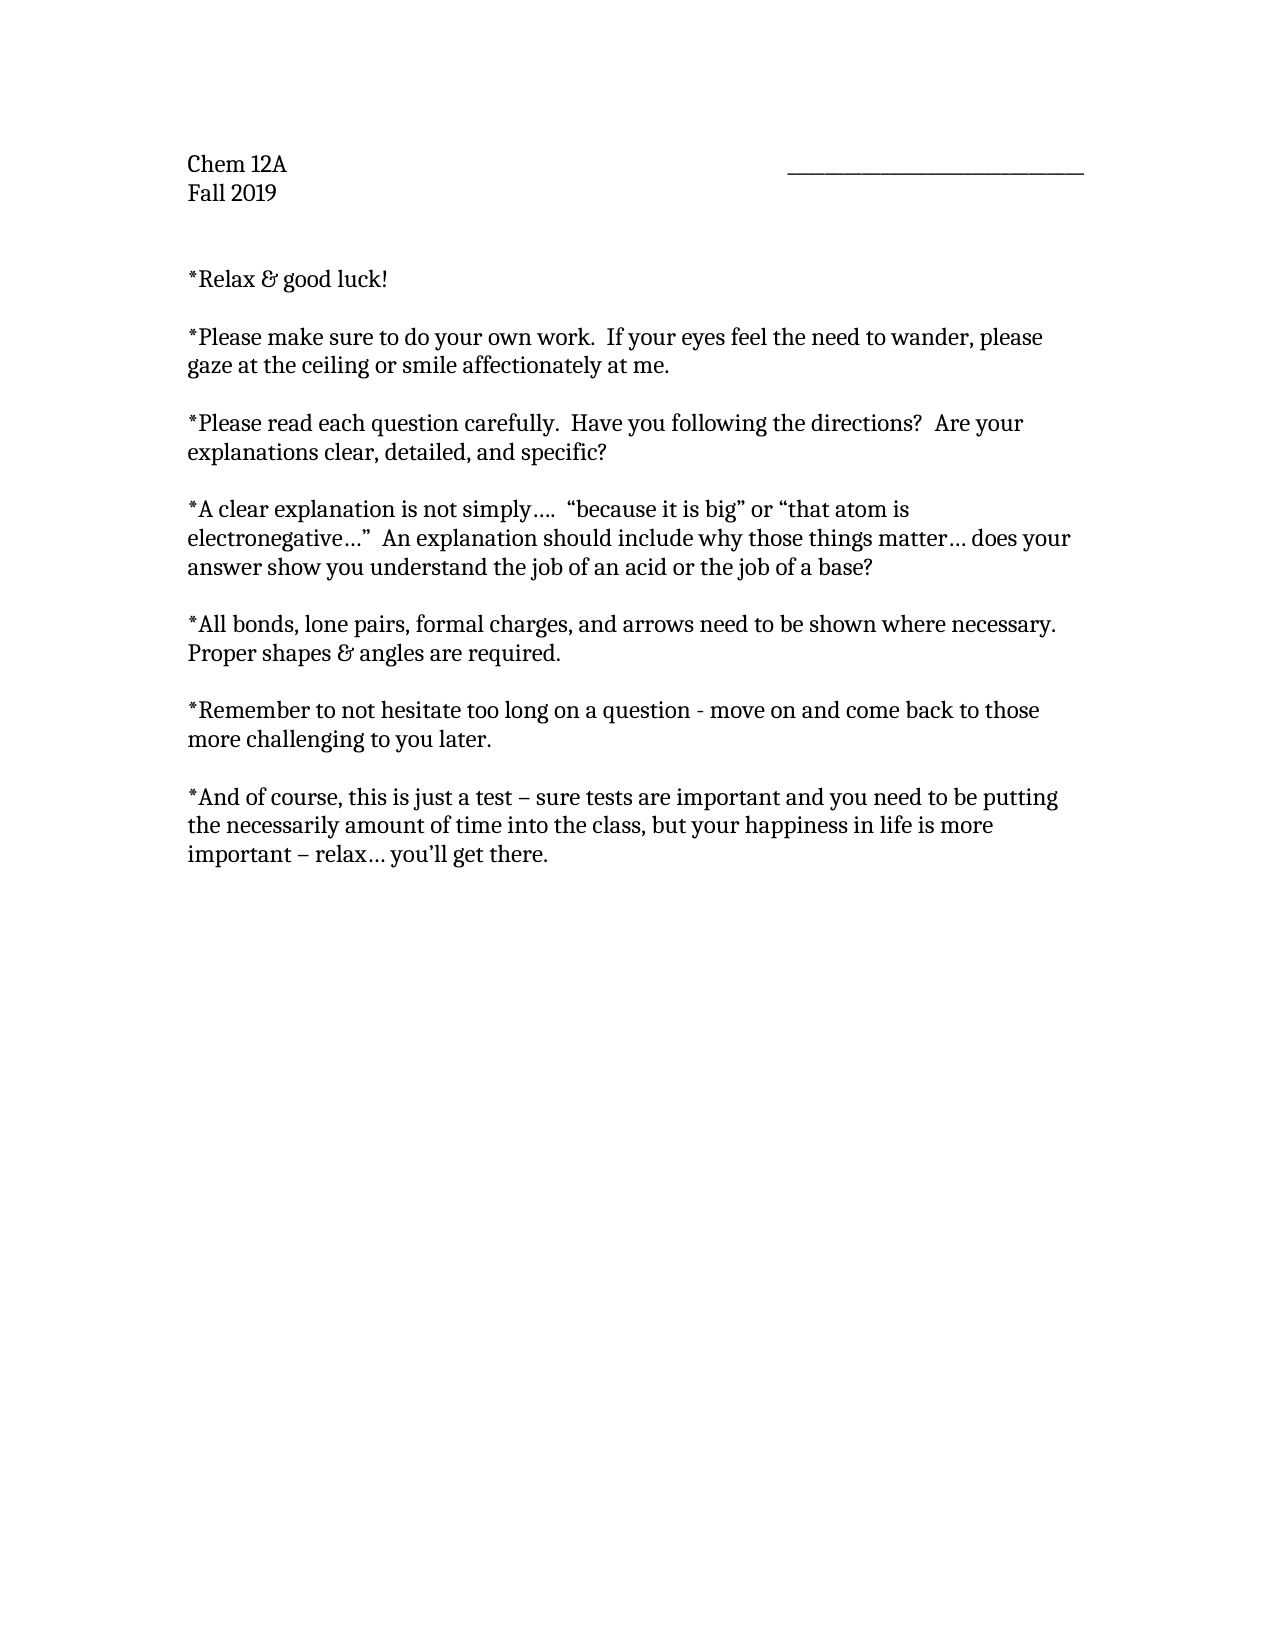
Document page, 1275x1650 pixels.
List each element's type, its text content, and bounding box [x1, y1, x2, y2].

text *Please make sure to do your own work. If your eyes feel the need to wander, please gaze at the ceiling or smile affectionately at me. [187, 322, 1087, 380]
text *Relax & good luck! [187, 265, 1087, 294]
text *And of course, this is just a test – sure tests are important and you need to be putting the necessarily amount of time into the class, but your happiness in life is more important – relax… you’ll get there. [187, 782, 1087, 869]
text *Remember to not hesitate too long on a question - move on and come back to those more challenging to you later. [187, 696, 1087, 754]
text Chem 12A ________________________________ [187, 150, 1087, 179]
text *Please read each question carefully. Have you following the directions? Are your explanations clear, detailed, and specific? [187, 409, 1087, 466]
text Fall 2019 [187, 179, 1087, 207]
text *All bonds, lone pairs, formal charges, and arrows need to be shown where necessary. Proper shapes & angles are required. [187, 610, 1087, 667]
text *A clear explanation is not simply…. “because it is big” or “that atom is electronegative…” An explanation should include why those things matter… does your answer show you understand the job of an acid or the job of a base? [187, 495, 1087, 581]
